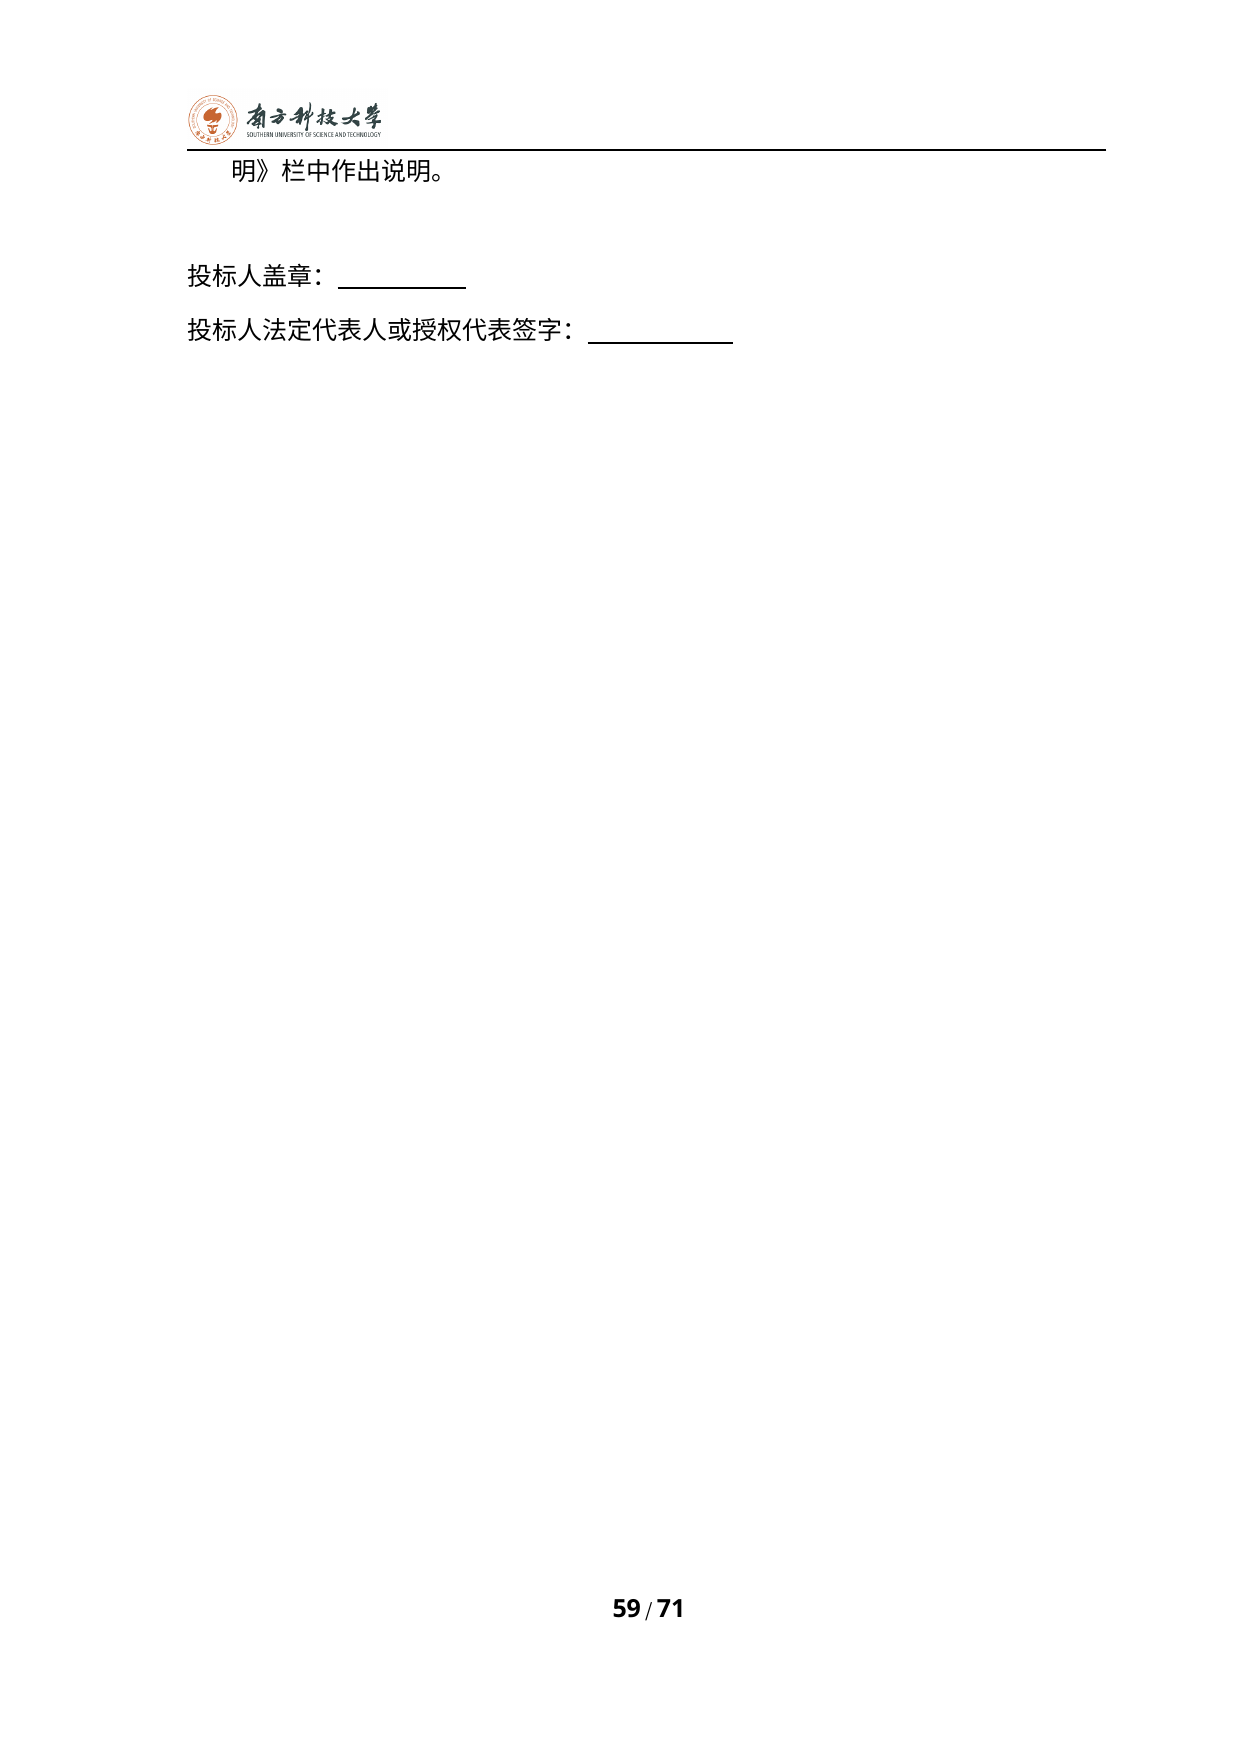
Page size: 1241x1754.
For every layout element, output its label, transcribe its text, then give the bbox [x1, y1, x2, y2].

text 投标人法定代表人或授权代表签字： [187, 311, 1106, 347]
picture [187, 88, 388, 148]
text 投标人盖章： [187, 256, 1106, 293]
text 3.《有/无偏离》栏只需填“有”或“无”，填“有”的可以在其后《偏离说明》栏中作出说明。 [231, 151, 1106, 187]
